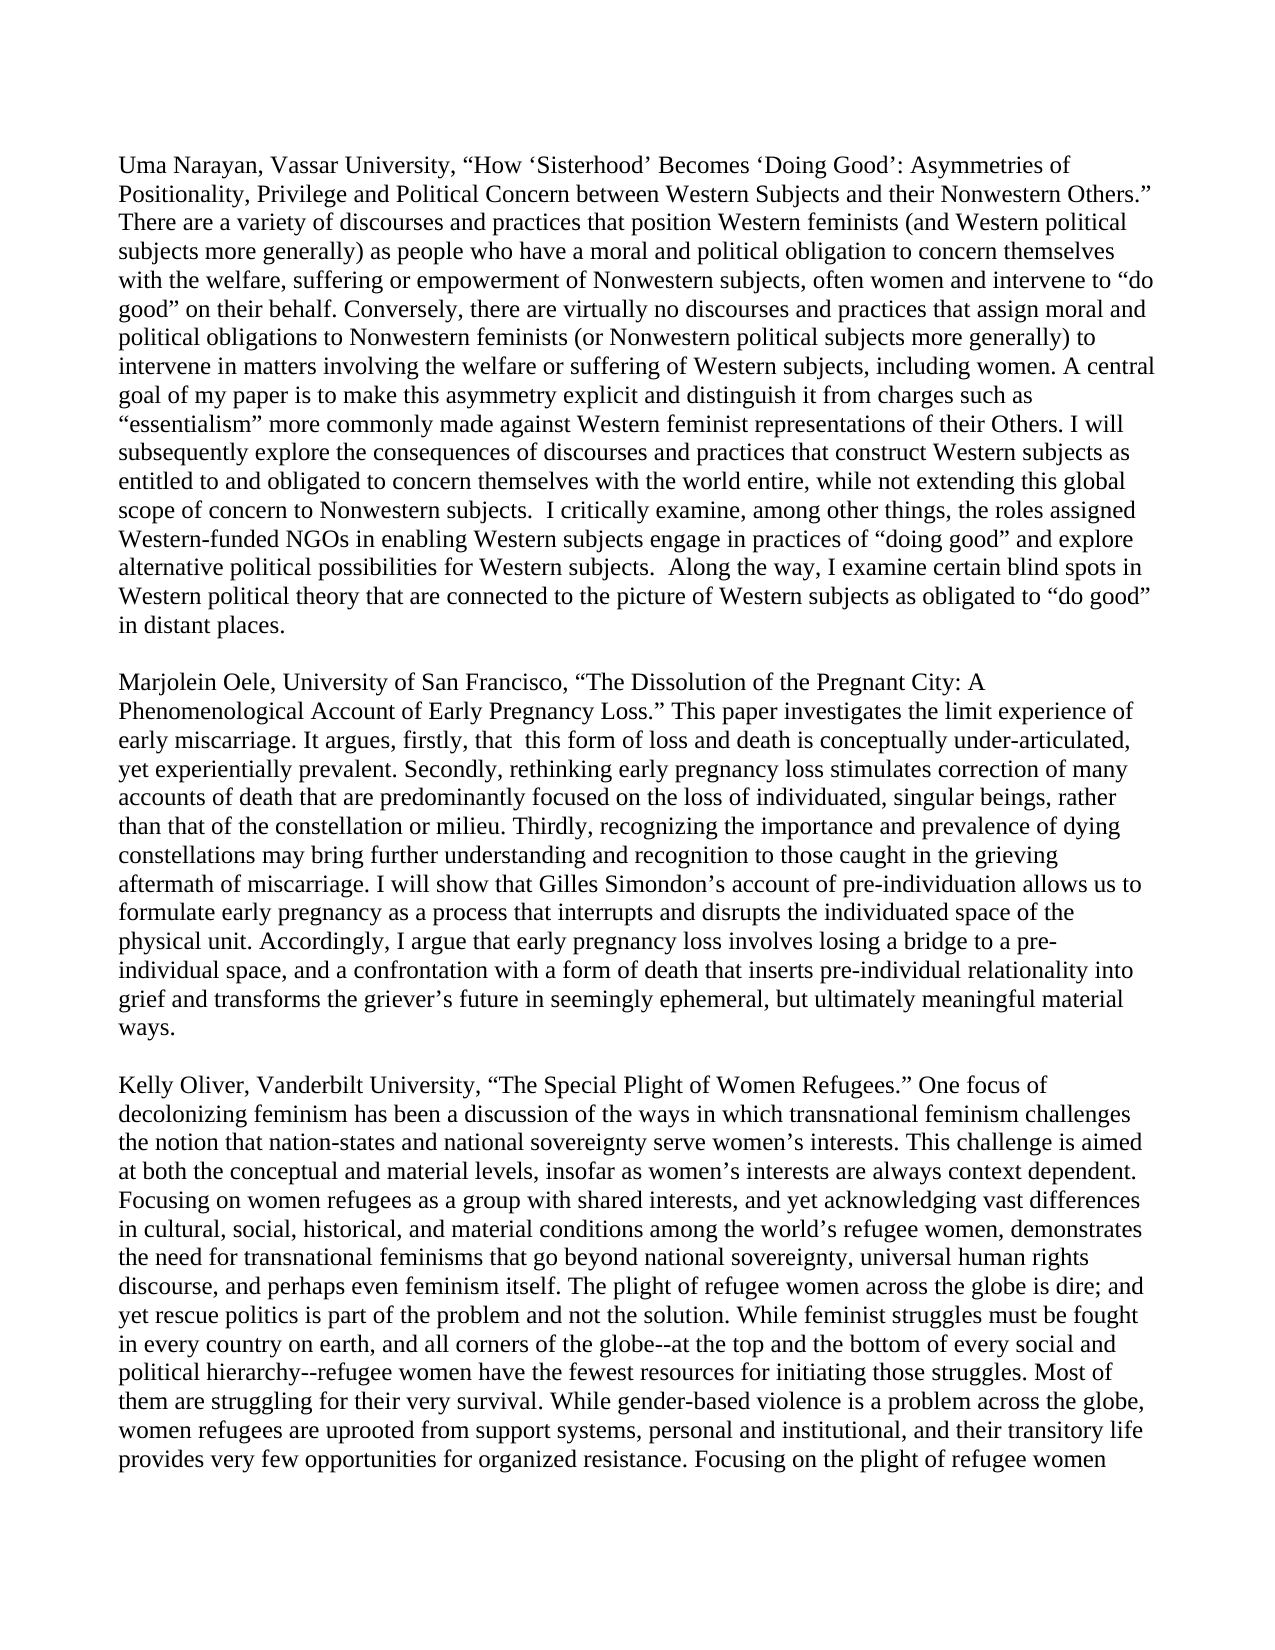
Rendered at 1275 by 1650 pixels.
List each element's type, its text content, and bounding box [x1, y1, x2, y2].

text Marjolein Oele, University of San Francisco, “The Dissolution of the Pregnant City: A Phenomenological Account of Early Pregnancy Loss.” This paper investigates the limit experience of early miscarriage. It argues, firstly, that this form of loss and death is conceptually under-articulated, yet experientially prevalent. Secondly, rethinking early pregnancy loss stimulates correction of many accounts of death that are predominantly focused on the loss of individuated, singular beings, rather than that of the constellation or milieu. Thirdly, recognizing the importance and prevalence of dying constellations may bring further understanding and recognition to those caught in the grieving aftermath of miscarriage. I will show that Gilles Simondon’s account of pre-individuation allows us to formulate early pregnancy as a process that interrupts and disrupts the individuated space of the physical unit. Accordingly, I argue that early pregnancy loss involves losing a bridge to a pre-individual space, and a confrontation with a form of death that inserts pre-individual relationality into grief and transforms the griever’s future in seemingly ephemeral, but ultimately meaningful material ways. [118, 667, 1157, 1041]
text Uma Narayan, Vassar University, “How ‘Sisterhood’ Becomes ‘Doing Good’: Asymmetries of Positionality, Privilege and Political Concern between Western Subjects and their Nonwestern Others.” There are a variety of discourses and practices that position Western feminists (and Western political subjects more generally) as people who have a moral and political obligation to concern themselves with the welfare, suffering or empowerment of Nonwestern subjects, often women and intervene to “do good” on their behalf. Conversely, there are virtually no discourses and practices that assign moral and political obligations to Nonwestern feminists (or Nonwestern political subjects more generally) to intervene in matters involving the welfare or suffering of Western subjects, including women. A central goal of my paper is to make this asymmetry explicit and distinguish it from charges such as “essentialism” more commonly made against Western feminist representations of their Others. I will subsequently explore the consequences of discourses and practices that construct Western subjects as entitled to and obligated to concern themselves with the world entire, while not extending this global scope of concern to Nonwestern subjects. I critically examine, among other things, the roles assigned Western-funded NGOs in enabling Western subjects engage in practices of “doing good” and explore alternative political possibilities for Western subjects. Along the way, I examine certain blind spots in Western political theory that are connected to the picture of Western subjects as obligated to “do good” in distant places. [118, 150, 1157, 639]
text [118, 1070, 1157, 1472]
